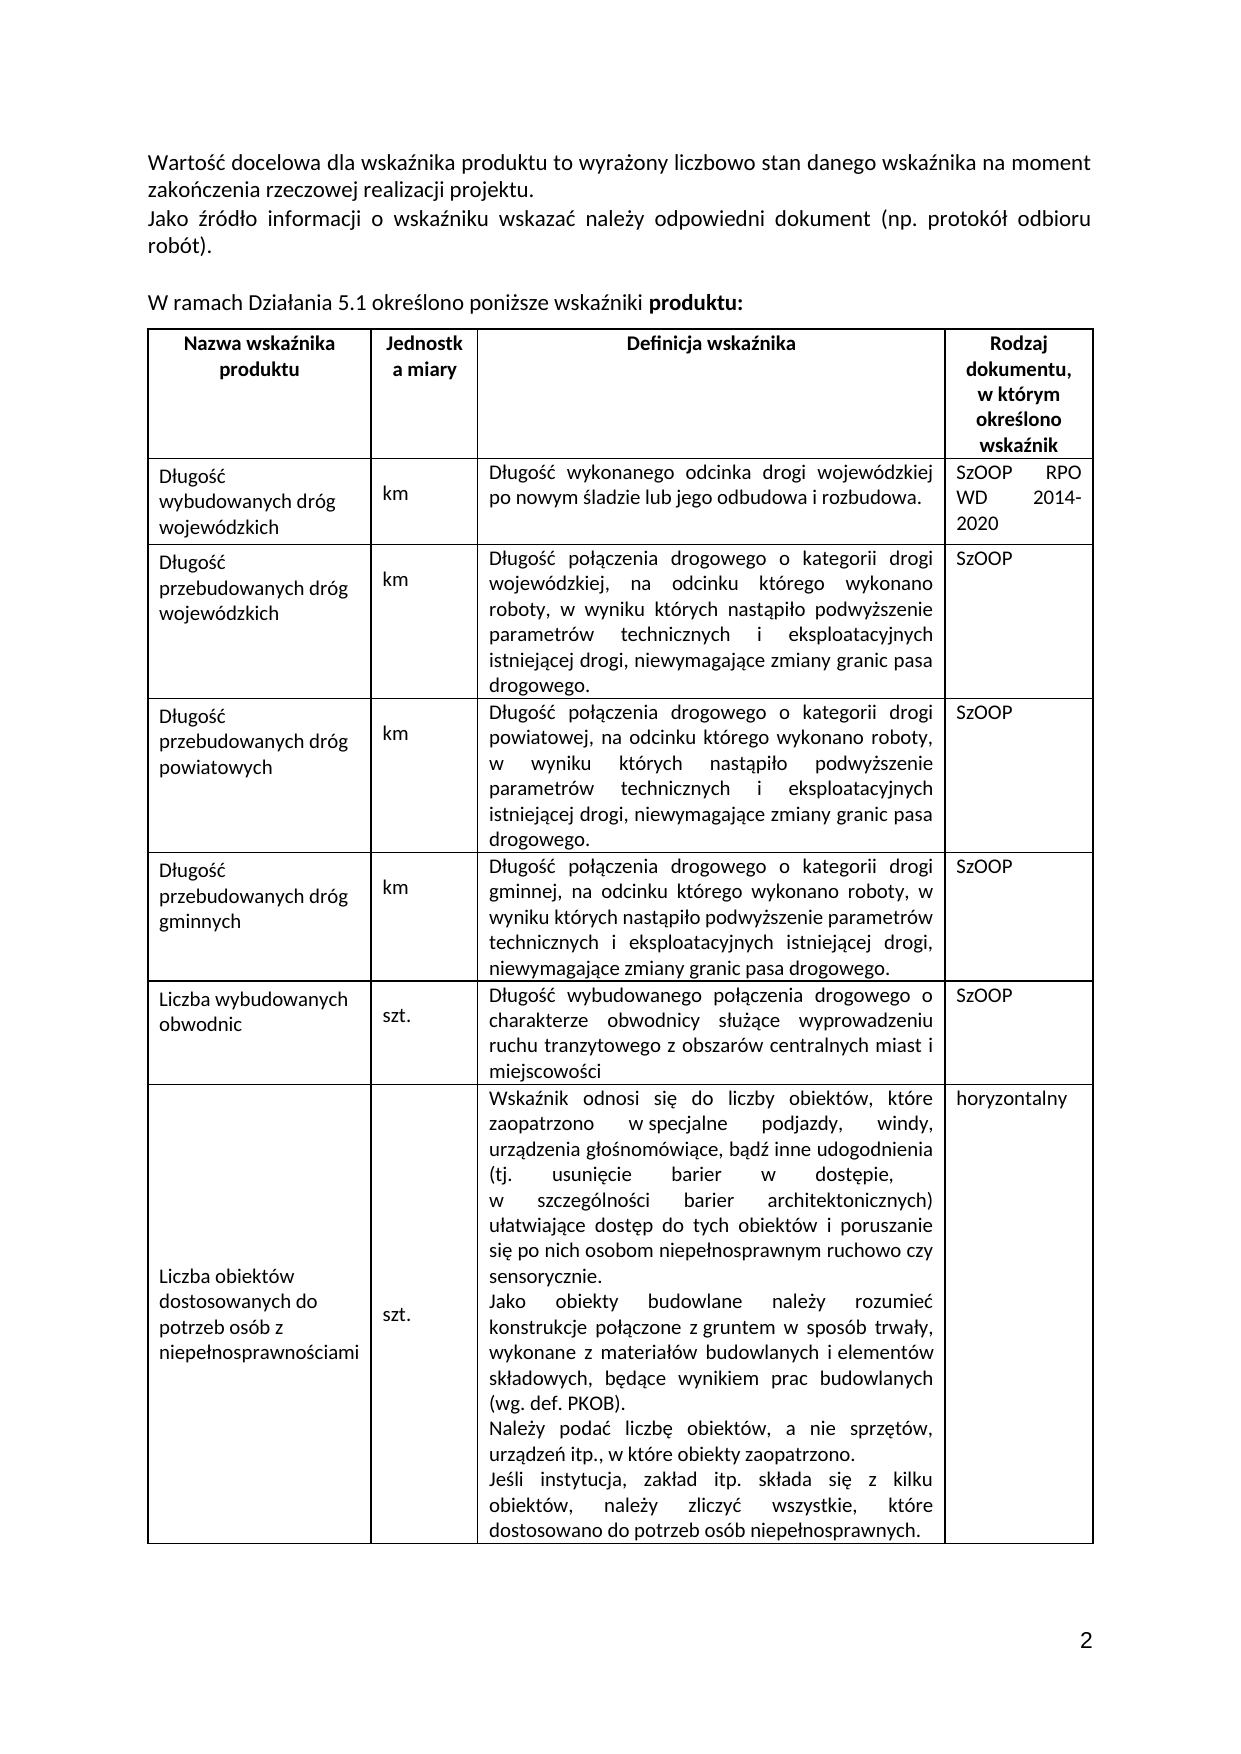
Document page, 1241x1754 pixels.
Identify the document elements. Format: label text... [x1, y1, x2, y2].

table_cell Długość połączenia drogowego o kategorii drogi powiatowej, na odcinku którego wykonano roboty, w wyniku których nastąpiło podwyższenie parametrów technicznych i eksploatacyjnych istniejącej drogi, niewymagające zmiany granic pasa drogowego. [478, 699, 944, 852]
table_cell km [372, 699, 477, 852]
table_cell Długość wybudowanych dróg wojewódzkich [149, 459, 370, 543]
table_cell km [372, 459, 477, 543]
table_cell Liczba wybudowanych obwodnic [149, 982, 370, 1083]
table_cell Długość połączenia drogowego o kategorii drogi wojewódzkiej, na odcinku którego wykonano roboty, w wyniku których nastąpiło podwyższenie parametrów technicznych i eksploatacyjnych istniejącej drogi, niewymagające zmiany granic pasa drogowego. [478, 545, 944, 698]
table_cell SzOOP [946, 982, 1092, 1083]
table_cell Długość wybudowanego połączenia drogowego o charakterze obwodnicy służące wyprowadzeniu ruchu tranzytowego z obszarów centralnych miast i miejscowości [478, 982, 944, 1083]
table_cell km [372, 853, 477, 980]
table_cell szt. [372, 1085, 477, 1543]
text Jako źródło informacji o wskaźniku wskazać należy odpowiedni dokument (np. protokół odbioru robót). [148, 204, 1093, 260]
table_cell Wskaźnik odnosi się do liczby obiektów, które zaopatrzono w specjalne podjazdy, windy, urządzenia głośnomówiące, bądź inne udogodnienia (tj. usunięcie barier w dostępie, w szczególności barier architektonicznych) ułatwiające dostęp do tych obiektów i poruszanie się po nich osobom niepełnosprawnym ruchowo czy sensorycznie. Jako obiekty budowlane należy rozumieć konstrukcje połączone z gruntem w sposób trwały, wykonane z materiałów budowlanych i elementów składowych, będące wynikiem prac budowlanych (wg. def. PKOB). Należy podać liczbę obiektów, a nie sprzętów, urządzeń itp., w które obiekty zaopatrzono. Jeśli instytucja, zakład itp. składa się z kilku obiektów, należy zliczyć wszystkie, które dostosowano do potrzeb osób niepełnosprawnych. [478, 1085, 944, 1543]
table_header Rodzaj dokumentu, w którym określono wskaźnik [946, 330, 1092, 457]
text W ramach Działania 5.1 określono poniższe wskaźniki produktu: [148, 288, 1093, 316]
table_cell Liczba obiektów dostosowanych do potrzeb osób z niepełnosprawnościami [149, 1085, 370, 1543]
table_cell SzOOP [946, 545, 1092, 698]
table_cell Długość wykonanego odcinka drogi wojewódzkiej po nowym śladzie lub jego odbudowa i rozbudowa. [478, 459, 944, 543]
table_cell SzOOP [946, 699, 1092, 852]
table_cell Długość przebudowanych dróg powiatowych [149, 699, 370, 852]
text Wartość docelowa dla wskaźnika produktu to wyrażony liczbowo stan danego wskaźnika na moment zakończenia rzeczowej realizacji projektu. [148, 148, 1093, 204]
table_cell Długość przebudowanych dróg gminnych [149, 853, 370, 980]
table_cell horyzontalny [946, 1085, 1092, 1543]
table_cell Długość przebudowanych dróg wojewódzkich [149, 545, 370, 698]
table_header Nazwa wskaźnika produktu [149, 330, 370, 457]
table_header Jednostka miary [372, 330, 477, 457]
table_cell SzOOP [946, 853, 1092, 980]
table_header Definicja wskaźnika [478, 330, 944, 457]
table_cell szt. [372, 982, 477, 1083]
table_cell km [372, 545, 477, 698]
table_cell Długość połączenia drogowego o kategorii drogi gminnej, na odcinku którego wykonano roboty, w wyniku których nastąpiło podwyższenie parametrów technicznych i eksploatacyjnych istniejącej drogi, niewymagające zmiany granic pasa drogowego. [478, 853, 944, 980]
table_cell SzOOP RPO WD 2014-2020 [946, 459, 1092, 543]
